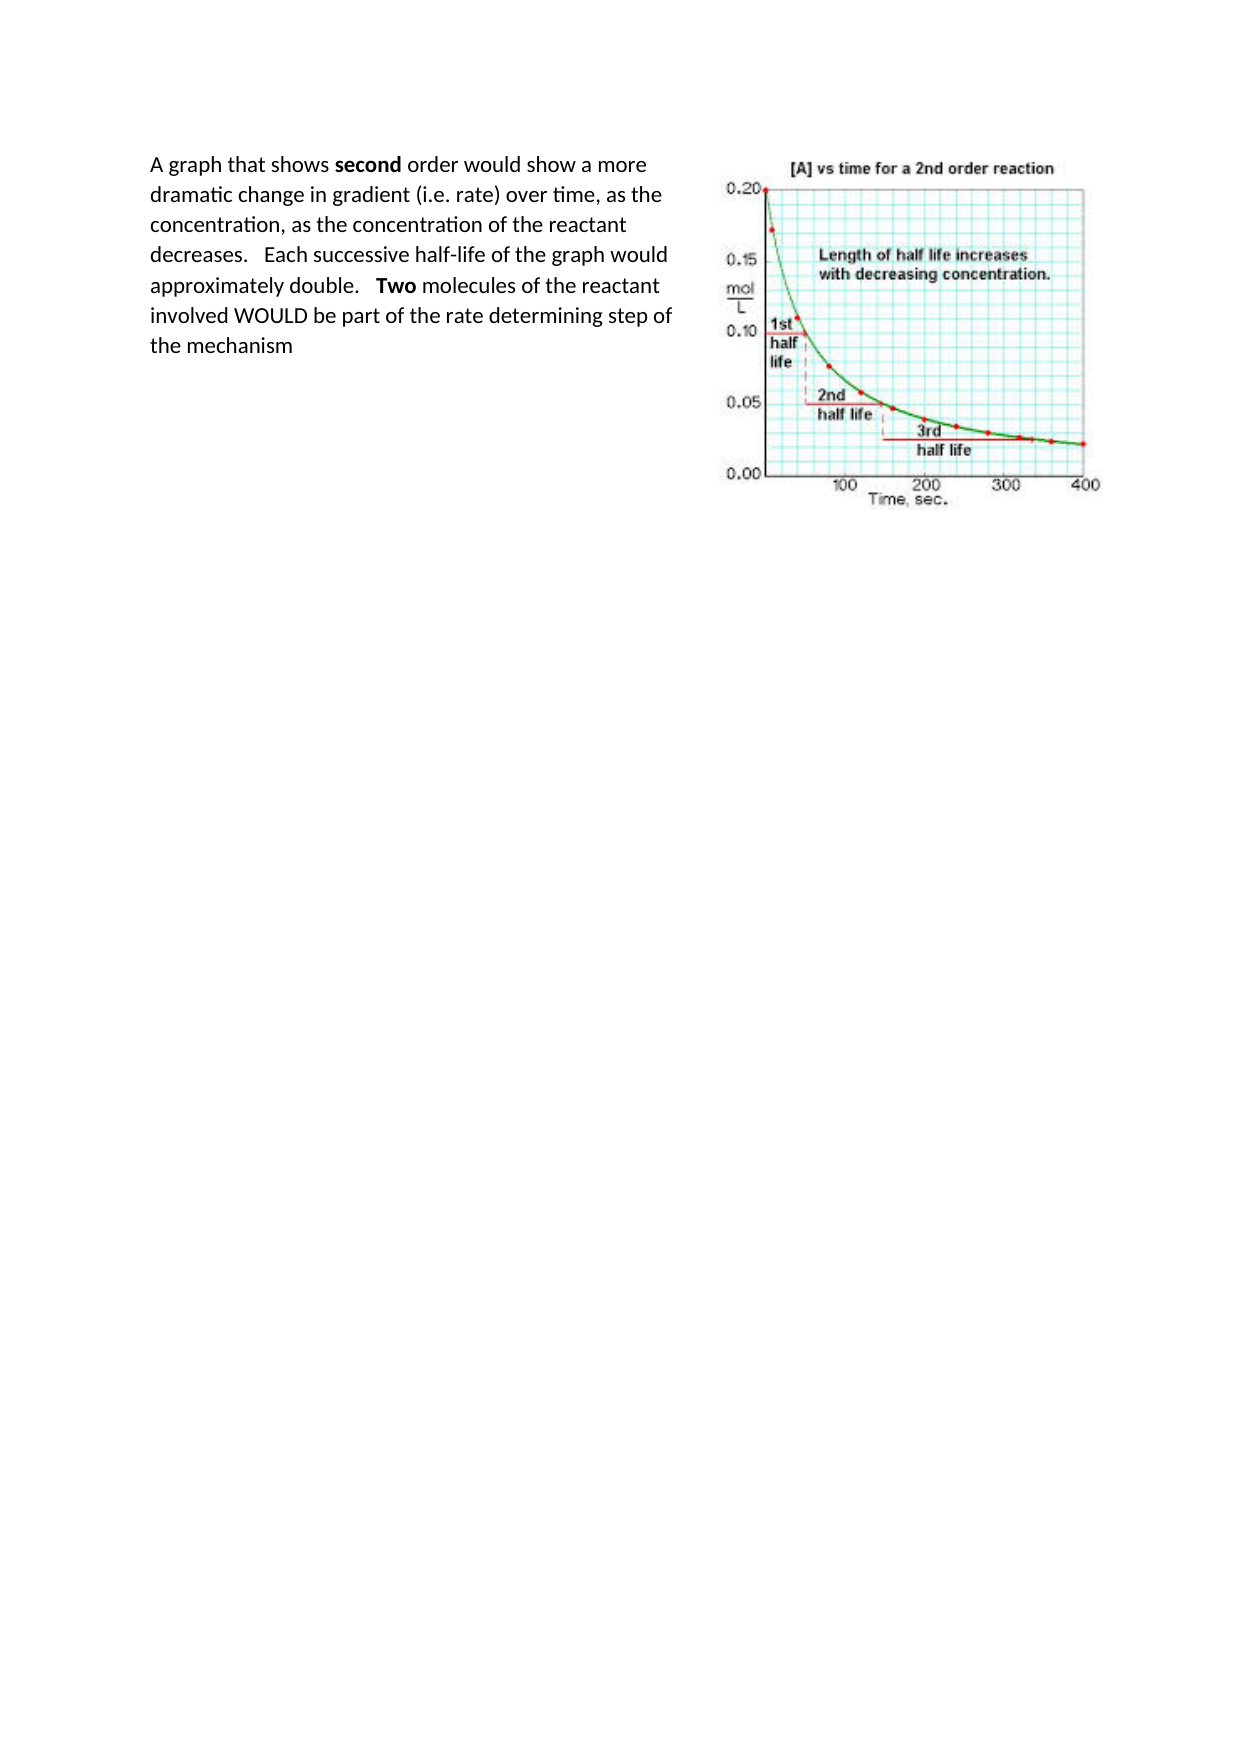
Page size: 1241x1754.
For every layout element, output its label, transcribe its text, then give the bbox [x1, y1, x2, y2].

picture [718, 150, 1103, 510]
text A graph that shows second order would show a more dramatic change in gradient (i.e. rate) over time, as the concentration, as the concentration of the reactant decreases. Each successive half-life of the graph would approximately double. Two molecules of the reactant involved WOULD be part of the rate determining step of the mechanism [150, 150, 718, 359]
